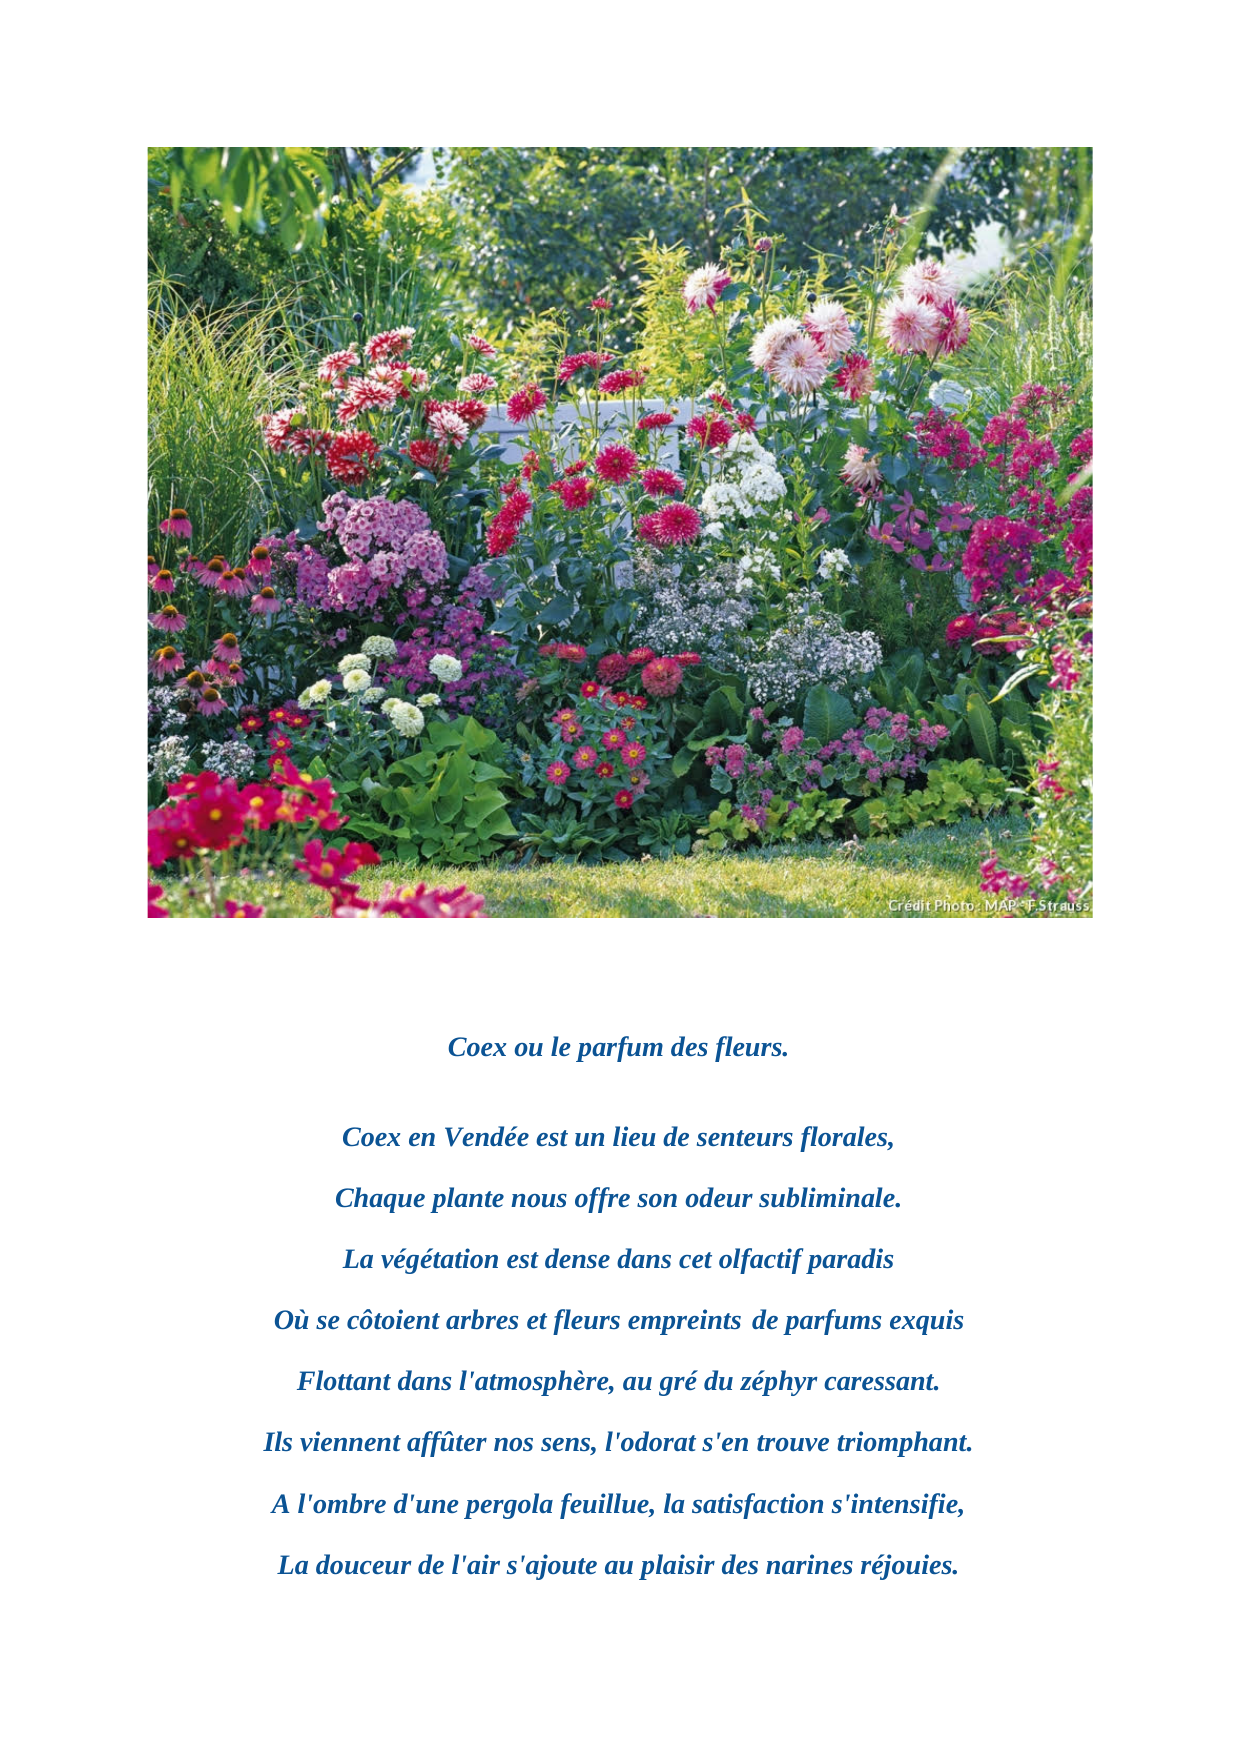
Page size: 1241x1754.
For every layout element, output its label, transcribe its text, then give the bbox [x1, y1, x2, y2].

picture [147, 147, 1093, 918]
text La douceur de l'air s'ajoute au plaisir des narines réjouies. [148, 1548, 1093, 1580]
text La végétation est dense dans cet olfactif paradis [148, 1242, 1093, 1274]
text Ils viennent affûter nos sens, l'odorat s'en trouve triomphant. [148, 1426, 1093, 1458]
text Coex en Vendée est un lieu de senteurs florales, [148, 1120, 1093, 1152]
text A l'ombre d'une pergola feuillue, la satisfaction s'intensifie, [148, 1487, 1093, 1519]
text Flottant dans l'atmosphère, au gré du zéphyr caressant. [148, 1364, 1093, 1397]
text Coex ou le parfum des fleurs. [148, 1030, 1093, 1062]
text Où se côtoient arbres et fleurs empreints de parfums exquis [148, 1303, 1093, 1336]
text Chaque plante nous offre son odeur subliminale. [148, 1181, 1093, 1213]
